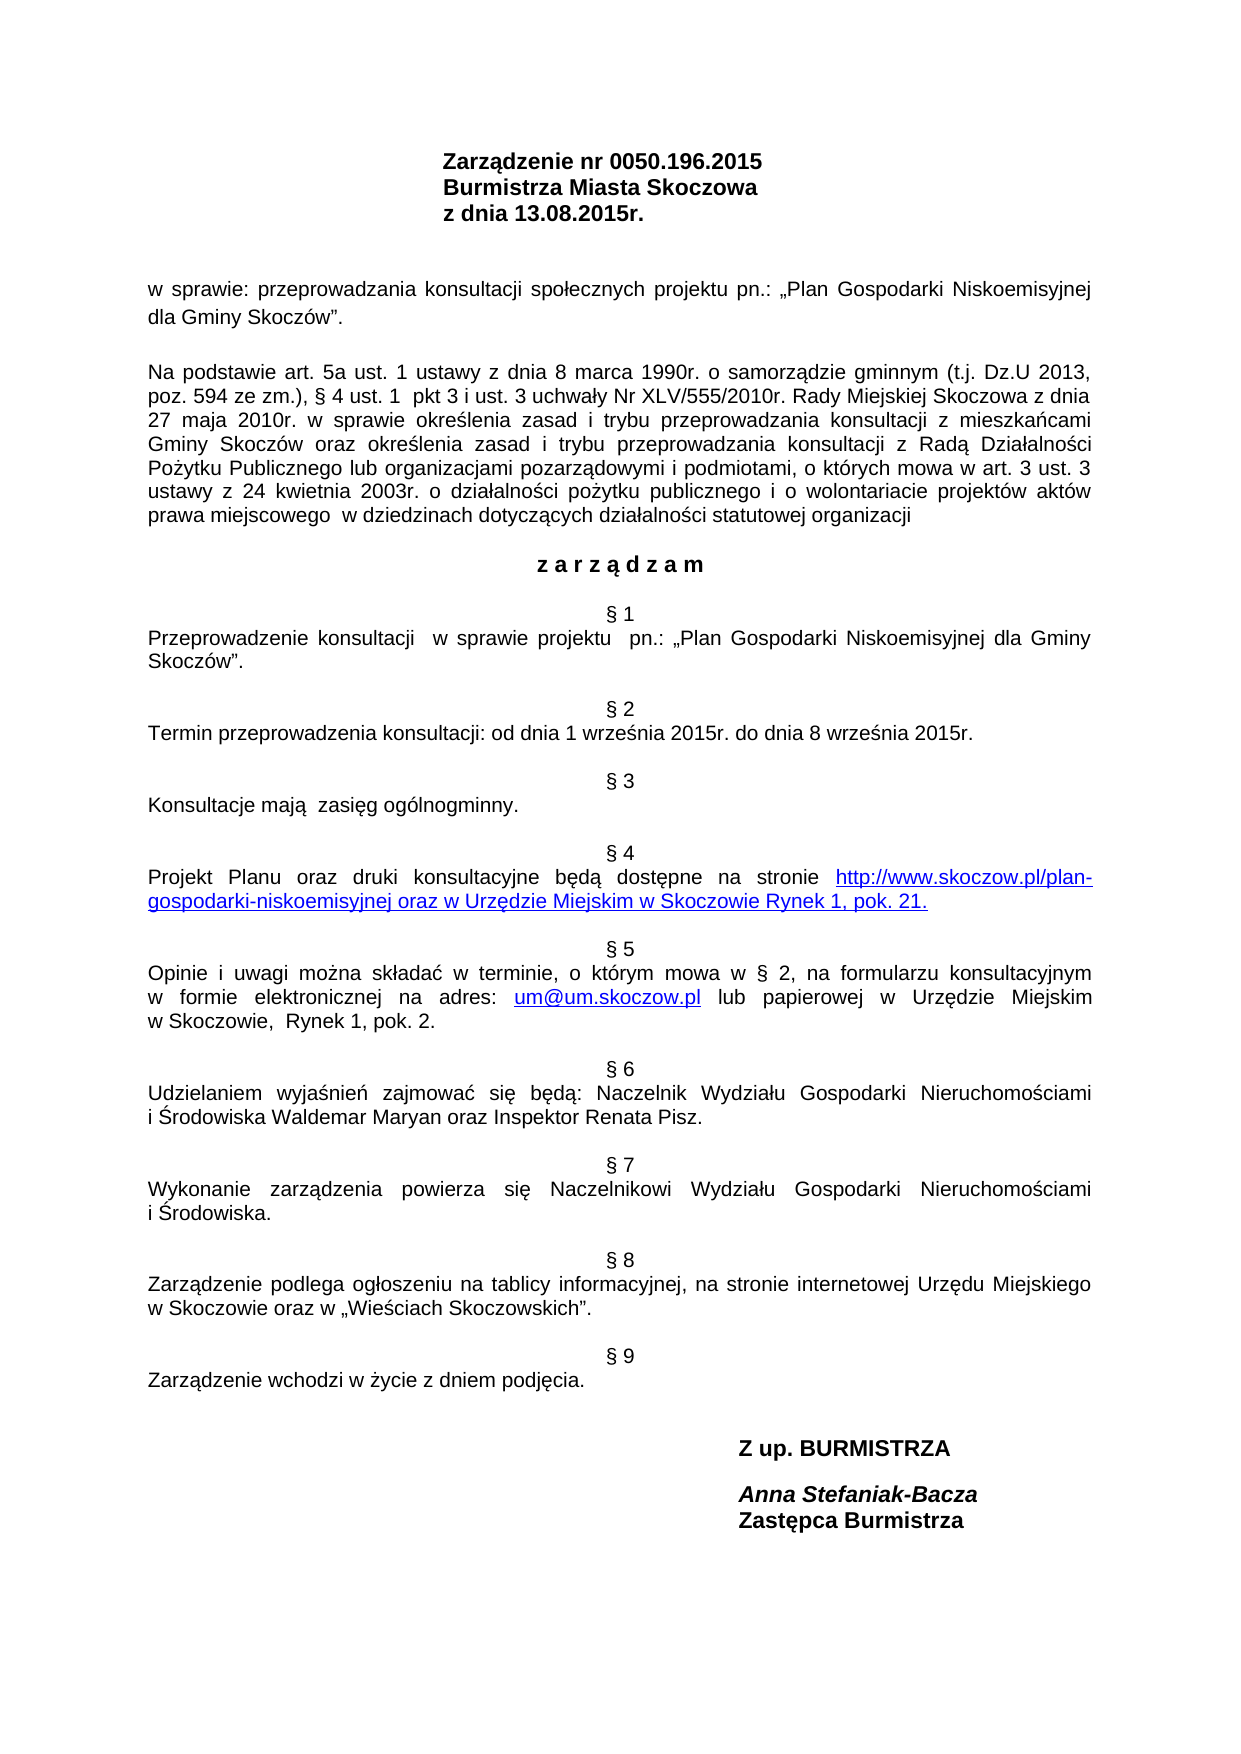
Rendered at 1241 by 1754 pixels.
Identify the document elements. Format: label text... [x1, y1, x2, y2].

text Termin przeprowadzenia konsultacji: od dnia 1 września 2015r. do dnia 8 września 2015r. [148, 721, 1093, 745]
text Zastępca Burmistrza [738, 1507, 1093, 1533]
text Projekt Planu oraz druki konsultacyjne będą dostępne na stronie http://www.skoczow.pl/plan-gospodarki-niskoemisyjnej oraz w Urzędzie Miejskim w Skoczowie Rynek 1, pok. 21. [148, 865, 1093, 913]
text Zarządzenie wchodzi w życie z dniem podjęcia. [148, 1368, 1093, 1392]
text Z up. BURMISTRZA [738, 1435, 1093, 1462]
text § 5 [148, 937, 1093, 961]
text z a r z ą d z a m [148, 551, 1093, 577]
text Konsultacje mają zasięg ogólnogminny. [148, 793, 1093, 817]
text § 6 [148, 1057, 1093, 1081]
text § 4 [148, 841, 1093, 865]
text § 2 [148, 697, 1093, 721]
text § 8 [148, 1248, 1093, 1272]
text § 7 [148, 1152, 1093, 1176]
text Anna Stefaniak-Bacza [738, 1481, 1093, 1507]
text § 3 [148, 769, 1093, 793]
text Zarządzenie nr 0050.196.2015 [148, 148, 1093, 174]
text Burmistrza Miasta Skoczowa [443, 174, 1093, 200]
text Przeprowadzenie konsultacji w sprawie projektu pn.: „Plan Gospodarki Niskoemisyjnej dla Gminy Skoczów”. [148, 625, 1093, 673]
text z dnia 13.08.2015r. [443, 200, 1093, 227]
text Zarządzenie podlega ogłoszeniu na tablicy informacyjnej, na stronie internetowej Urzędu Miejskiego w Skoczowie oraz w „Wieściach Skoczowskich”. [148, 1272, 1093, 1320]
text Opinie i uwagi można składać w terminie, o którym mowa w § 2, na formularzu konsultacyjnym w formie elektronicznej na adres: um@um.skoczow.pl lub papierowej w Urzędzie Miejskim w Skoczowie, Rynek 1, pok. 2. [148, 961, 1093, 1033]
text § 1 [148, 601, 1093, 625]
text § 9 [148, 1344, 1093, 1368]
text Na podstawie art. 5a ust. 1 ustawy z dnia 8 marca 1990r. o samorządzie gminnym (t.j. Dz.U 2013, poz. 594 ze zm.), § 4 ust. 1 pkt 3 i ust. 3 uchwały Nr XLV/555/2010r. Rady Miejskiej Skoczowa z dnia 27 maja 2010r. w sprawie określenia zasad i trybu przeprowadzania konsultacji z mieszkańcami Gminy Skoczów oraz określenia zasad i trybu przeprowadzania konsultacji z Radą Działalności Pożytku Publicznego lub organizacjami pozarządowymi i podmiotami, o których mowa w art. 3 ust. 3 ustawy z 24 kwietnia 2003r. o działalności pożytku publicznego i o wolontariacie projektów aktów prawa miejscowego w dziedzinach dotyczących działalności statutowej organizacji [148, 359, 1093, 527]
text w sprawie: przeprowadzania konsultacji społecznych projektu pn.: „Plan Gospodarki Niskoemisyjnej dla Gminy Skoczów”. [148, 277, 1093, 328]
text Wykonanie zarządzenia powierza się Naczelnikowi Wydziału Gospodarki Nieruchomościami i Środowiska. [148, 1176, 1093, 1224]
text Udzielaniem wyjaśnień zajmować się będą: Naczelnik Wydziału Gospodarki Nieruchomościami i Środowiska Waldemar Maryan oraz Inspektor Renata Pisz. [148, 1081, 1093, 1128]
